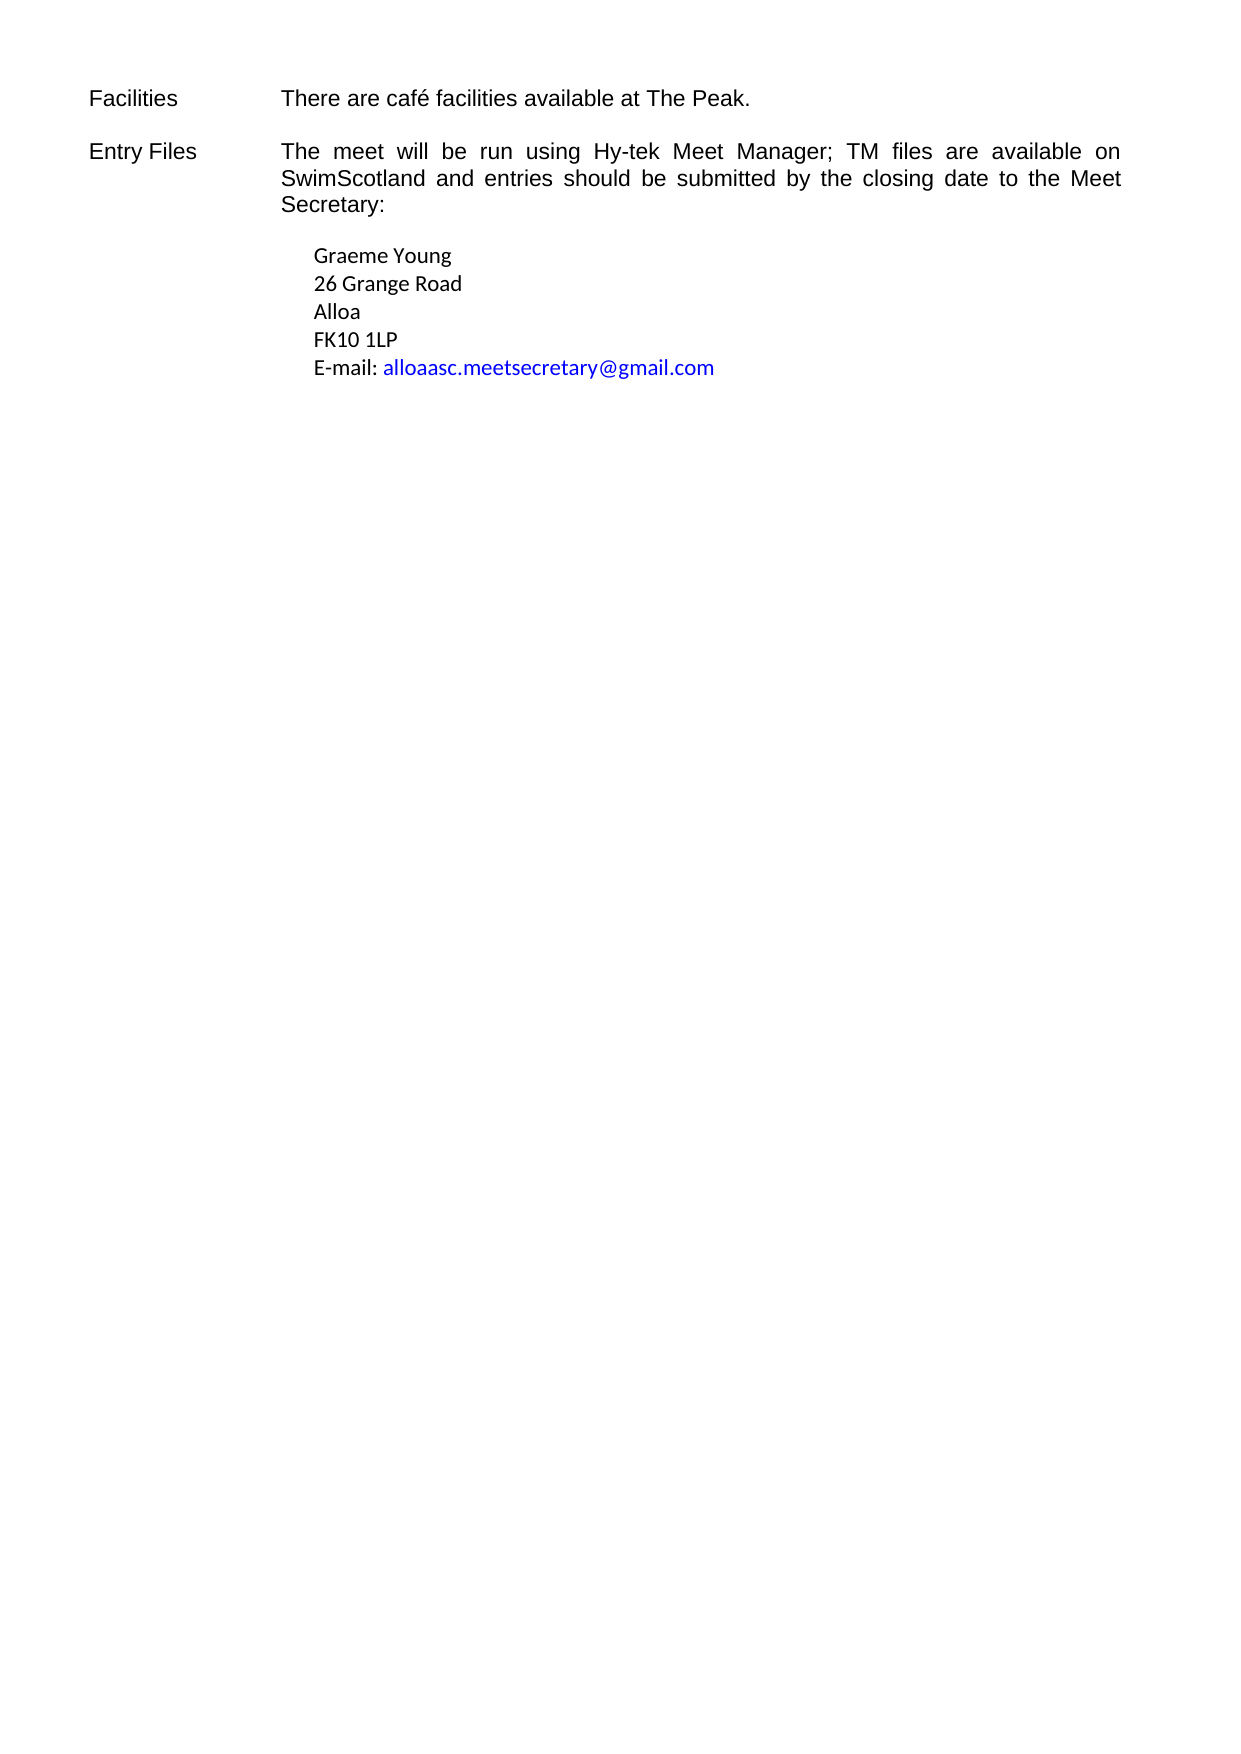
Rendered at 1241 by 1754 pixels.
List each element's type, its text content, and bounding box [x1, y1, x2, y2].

text 26 Grange Road [89, 269, 1122, 297]
text FK10 1LP [239, 325, 1122, 353]
text Alloa [239, 297, 1122, 325]
text Entry Files The meet will be run using Hy-tek Meet Manager; TM files are available on SwimScotland and entries should be submitted by the closing date to the Meet Secretary: [89, 138, 1122, 217]
text Graeme Young [89, 241, 1122, 269]
text Facilities There are café facilities available at The Peak. [89, 85, 1122, 112]
text E-mail: alloaasc.meetsecretary@gmail.com [239, 353, 1122, 381]
